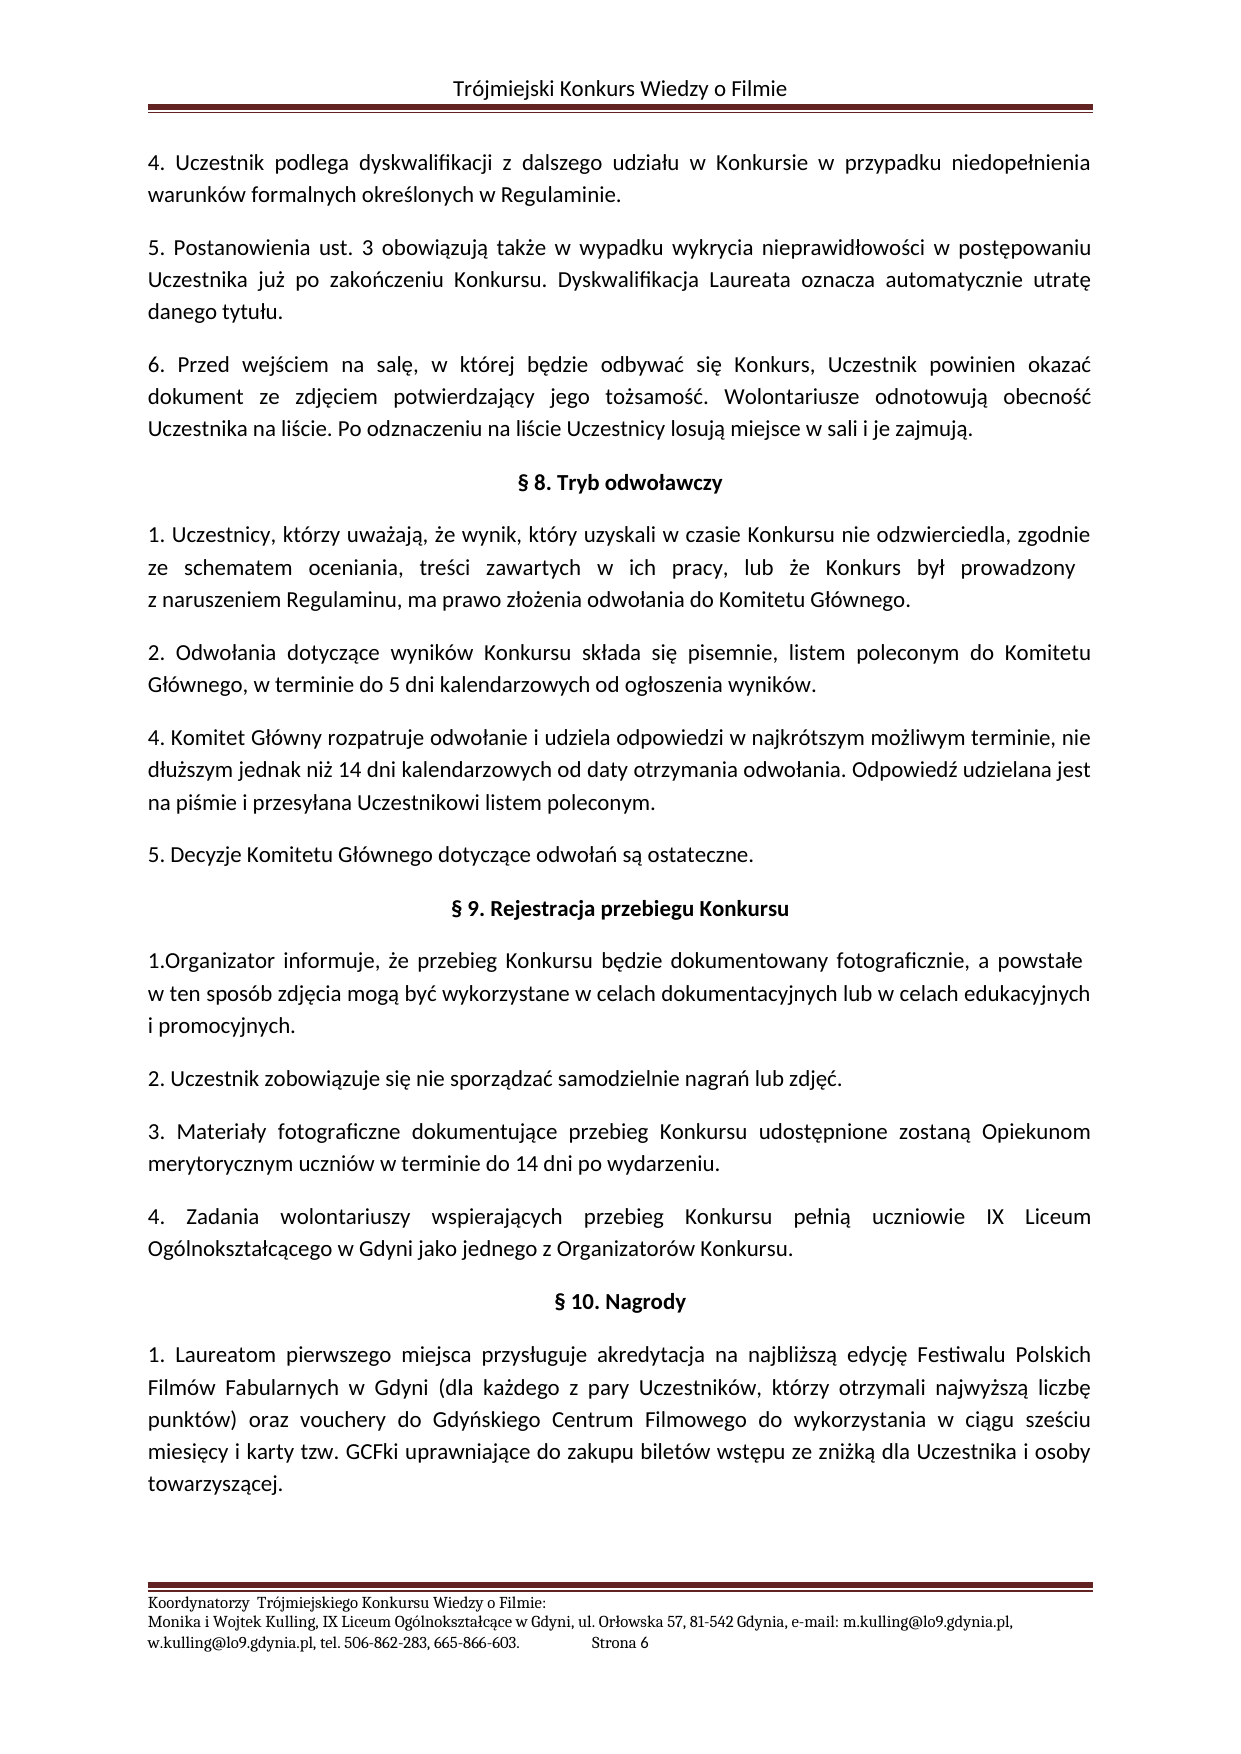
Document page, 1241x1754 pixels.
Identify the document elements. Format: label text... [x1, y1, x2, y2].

text § 8. Tryb odwoławczy [148, 468, 1093, 496]
text 4. Zadania wolontariuszy wspierających przebieg Konkursu pełnią uczniowie IX Liceum Ogólnokształcącego w Gdyni jako jednego z Organizatorów Konkursu. [148, 1202, 1093, 1262]
text 2. Odwołania dotyczące wyników Konkursu składa się pisemnie, listem poleconym do Komitetu Głównego, w terminie do 5 dni kalendarzowych od ogłoszenia wyników. [148, 638, 1093, 698]
text 1.Organizator informuje, że przebieg Konkursu będzie dokumentowany fotograficznie, a powstałe w ten sposób zdjęcia mogą być wykorzystane w celach dokumentacyjnych lub w celach edukacyjnych i promocyjnych. [148, 947, 1093, 1039]
text 3. Materiały fotograficzne dokumentujące przebieg Konkursu udostępnione zostaną Opiekunom merytorycznym uczniów w terminie do 14 dni po wydarzeniu. [148, 1117, 1093, 1177]
text § 10. Nagrody [148, 1287, 1093, 1316]
text 4. Uczestnik podlega dyskwalifikacji z dalszego udziału w Konkursie w przypadku niedopełnienia warunków formalnych określonych w Regulaminie. [148, 148, 1093, 208]
text 2. Uczestnik zobowiązuje się nie sporządzać samodzielnie nagrań lub zdjęć. [148, 1064, 1093, 1092]
text 5. Postanowienia ust. 3 obowiązują także w wypadku wykrycia nieprawidłowości w postępowaniu Uczestnika już po zakończeniu Konkursu. Dyskwalifikacja Laureata oznacza automatycznie utratę danego tytułu. [148, 233, 1093, 325]
text 4. Komitet Główny rozpatruje odwołanie i udziela odpowiedzi w najkrótszym możliwym terminie, nie dłuższym jednak niż 14 dni kalendarzowych od daty otrzymania odwołania. Odpowiedź udzielana jest na piśmie i przesyłana Uczestnikowi listem poleconym. [148, 723, 1093, 816]
text 1. Uczestnicy, którzy uważają, że wynik, który uzyskali w czasie Konkursu nie odzwierciedla, zgodnie ze schematem oceniania, treści zawartych w ich pracy, lub że Konkurs był prowadzony z naruszeniem Regulaminu, ma prawo złożenia odwołania do Komitetu Głównego. [148, 521, 1093, 613]
text 5. Decyzje Komitetu Głównego dotyczące odwołań są ostateczne. [148, 841, 1093, 869]
text 6. Przed wejściem na salę, w której będzie odbywać się Konkurs, Uczestnik powinien okazać dokument ze zdjęciem potwierdzający jego tożsamość. Wolontariusze odnotowują obecność Uczestnika na liście. Po odznaczeniu na liście Uczestnicy losują miejsce w sali i je zajmują. [148, 350, 1093, 443]
text § 9. Rejestracja przebiegu Konkursu [148, 894, 1093, 922]
text 1. Laureatom pierwszego miejsca przysługuje akredytacja na najbliższą edycję Festiwalu Polskich Filmów Fabularnych w Gdyni (dla każdego z pary Uczestników, którzy otrzymali najwyższą liczbę punktów) oraz vouchery do Gdyńskiego Centrum Filmowego do wykorzystania w ciągu sześciu miesięcy i karty tzw. GCFki uprawniające do zakupu biletów wstępu ze zniżką dla Uczestnika i osoby towarzyszącej. [148, 1341, 1093, 1497]
